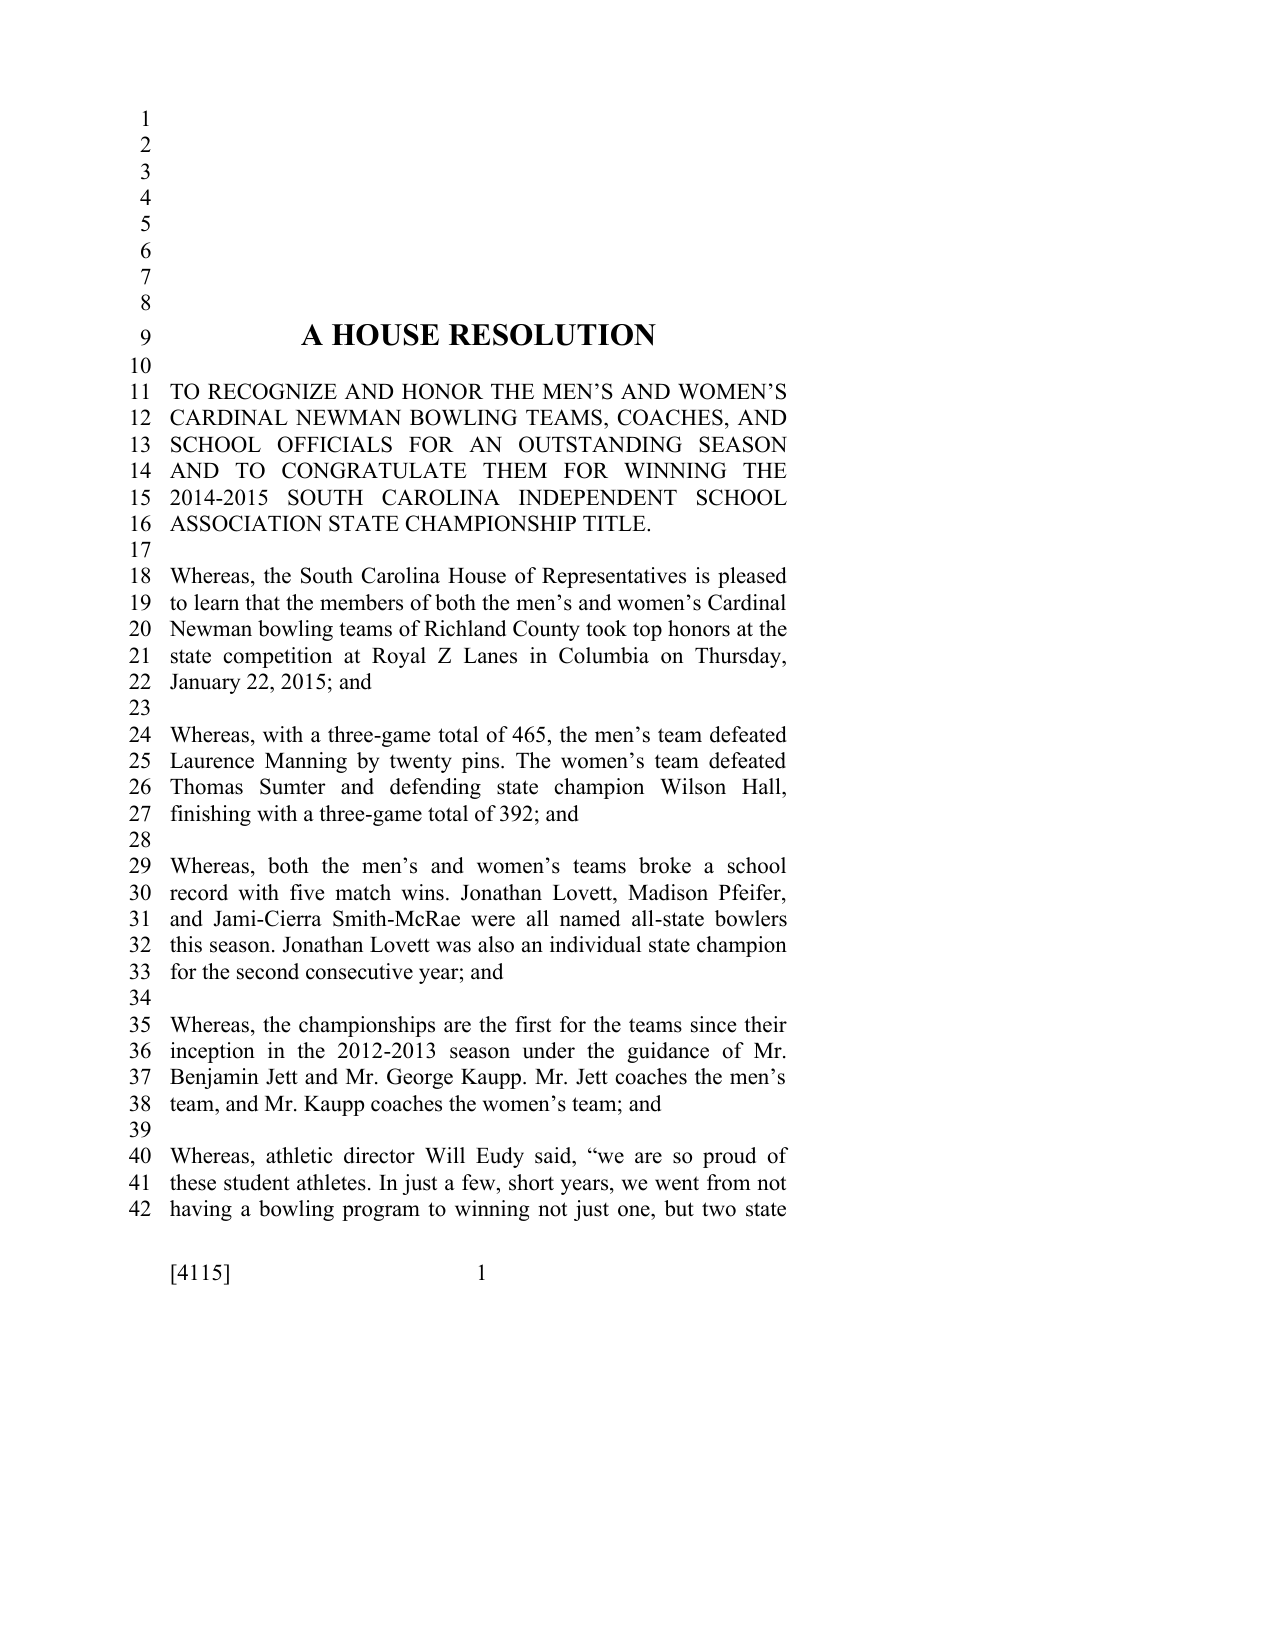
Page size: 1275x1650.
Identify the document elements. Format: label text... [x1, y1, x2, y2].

text Whereas, the championships are the first for the teams since their inception in the 2012-2013 season under the guidance of Mr. Benjamin Jett and Mr. George Kaupp. Mr. Jett coaches the men’s team, and Mr. Kaupp coaches the women’s team; and [169, 1011, 787, 1116]
text TO RECOGNIZE AND HONOR THE MEN’S AND WOMEN’S CARDINAL NEWMAN BOWLING TEAMS, COACHES, AND SCHOOL OFFICIALS FOR AN OUTSTANDING SEASON AND TO CONGRATULATE THEM FOR WINNING THE 2014-2015 SOUTH CAROLINA INDEPENDENT SCHOOL ASSOCIATION STATE CHAMPIONSHIP TITLE. [169, 378, 787, 536]
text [169, 1142, 787, 1221]
text A HOUSE RESOLUTION [169, 316, 787, 352]
text Whereas, both the men’s and women’s teams broke a school record with five match wins. Jonathan Lovett, Madison Pfeifer, and Jami-Cierra Smith-McRae were all named all-state bowlers this season. Jonathan Lovett was also an individual state champion for the second consecutive year; and [169, 852, 787, 984]
text Whereas, with a three-game total of 465, the men’s team defeated Laurence Manning by twenty pins. The women’s team defeated Thomas Sumter and defending state champion Wilson Hall, finishing with a three-game total of 392; and [169, 721, 787, 826]
text Whereas, the South Carolina House of Representatives is pleased to learn that the members of both the men’s and women’s Cardinal Newman bowling teams of Richland County took top honors at the state competition at Royal Z Lanes in Columbia on Thursday, January 22, 2015; and [169, 563, 787, 694]
